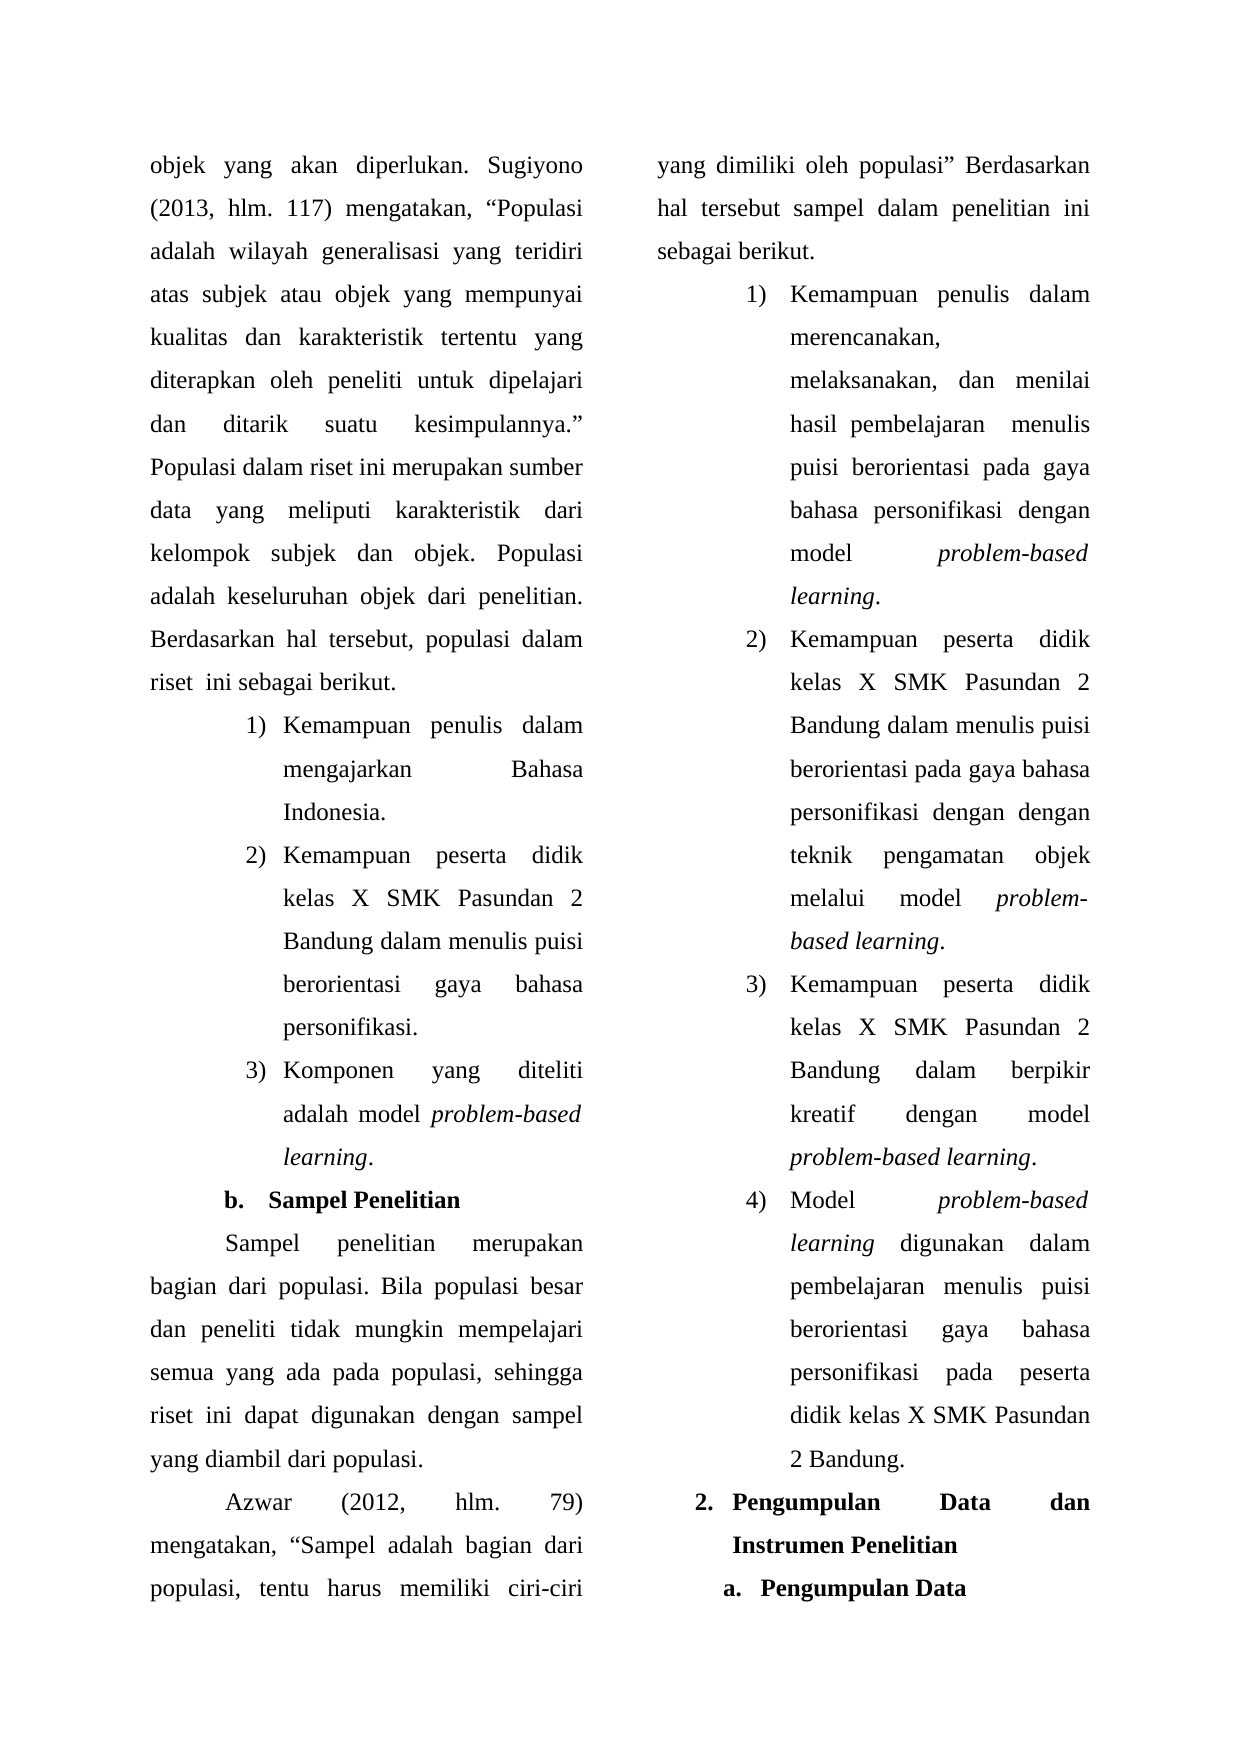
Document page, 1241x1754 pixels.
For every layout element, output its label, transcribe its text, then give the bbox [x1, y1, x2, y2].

text Sampel penelitian merupakan bagian dari populasi. Bila populasi besar dan peneliti tidak mungkin mempelajari semua yang ada pada populasi, sehingga riset ini dapat digunakan dengan sampel yang diambil dari populasi. [150, 1228, 583, 1472]
list Kemampuan penulis dalam merencanakan, melaksanakan, dan menilai hasil pembelajaran menulis puisi berorientasi pada gaya bahasa personifikasi dengan model problem-based learning. [746, 279, 1090, 610]
text Azwar (2012, hlm. 79) mengatakan, “Sampel adalah bagian dari populasi, tentu harus memiliki ciri-ciri yang dimiliki oleh populasi” Berdasarkan hal tersebut sampel dalam penelitian ini sebagai berikut. [150, 1487, 583, 1602]
list Kemampuan peserta didik kelas X SMK Pasundan 2 Bandung dalam menulis puisi berorientasi gaya bahasa personifikasi. [245, 840, 583, 1041]
list Pengumpulan Data [723, 1573, 1090, 1602]
list Pengumpulan Data dan Instrumen Penelitian [694, 1487, 1090, 1559]
list Kemampuan peserta didik kelas X SMK Pasundan 2 Bandung dalam menulis puisi berorientasi pada gaya bahasa personifikasi dengan dengan teknik pengamatan objek melalui model problem-based learning. [746, 624, 1090, 955]
list Komponen yang diteliti adalah model problem-based learning. [245, 1056, 583, 1171]
list Sampel Penelitian [224, 1185, 583, 1214]
text Azwar (2012, hlm. 79) mengatakan, “Sampel adalah bagian dari populasi, tentu harus memiliki ciri-ciri yang dimiliki oleh populasi” Berdasarkan hal tersebut sampel dalam penelitian ini sebagai berikut. [657, 150, 1090, 265]
list Kemampuan peserta didik kelas X SMK Pasundan 2 Bandung dalam berpikir kreatif dengan model problem-based learning. [746, 969, 1090, 1171]
list Model problem-based learning digunakan dalam pembelajaran menulis puisi berorientasi gaya bahasa personifikasi pada peserta didik kelas X SMK Pasundan 2 Bandung. [746, 1185, 1090, 1472]
list Kemampuan penulis dalam mengajarkan Bahasa Indonesia. [245, 711, 583, 826]
